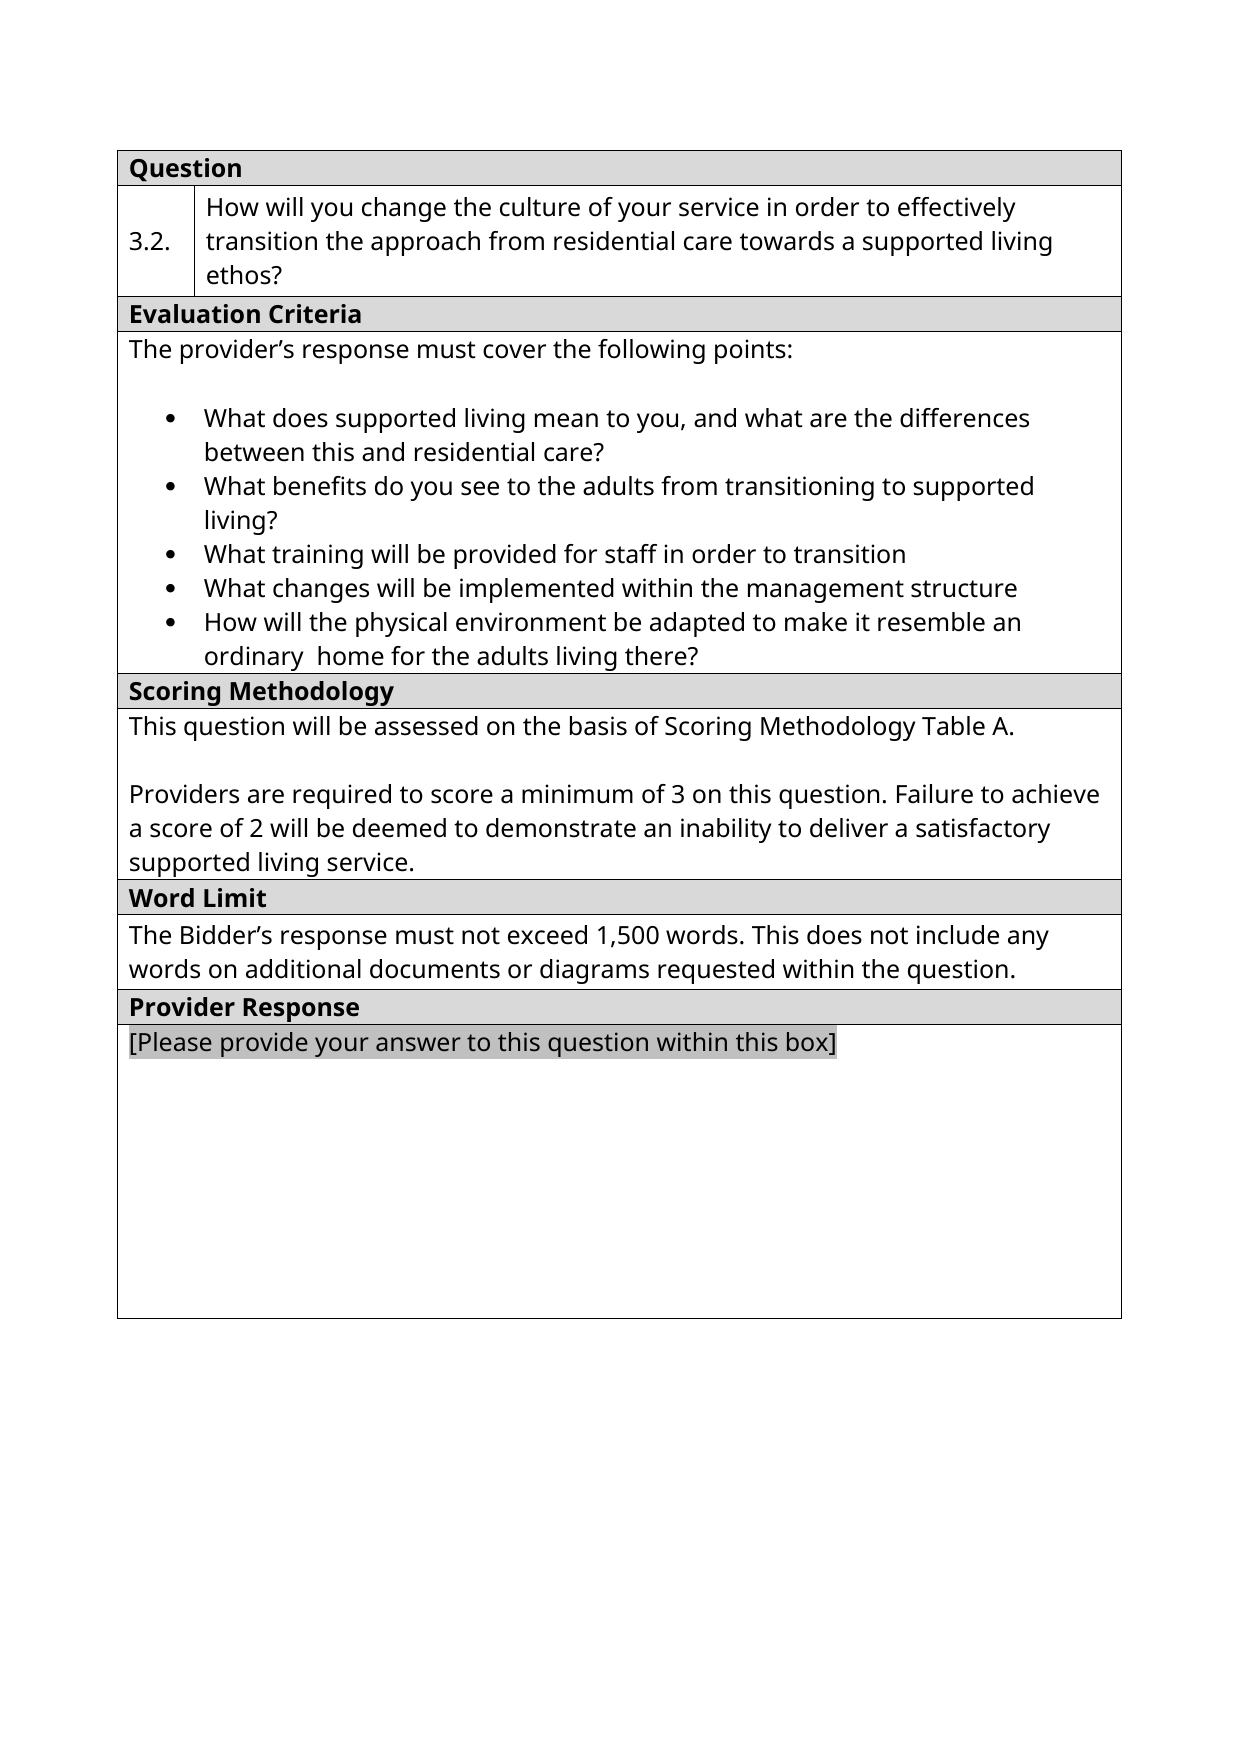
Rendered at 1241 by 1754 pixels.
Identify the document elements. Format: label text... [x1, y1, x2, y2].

table_cell [Please provide your answer to this question within this box] [118, 1025, 1121, 1318]
table_cell Provider Response [118, 990, 1121, 1024]
table_cell 3.2. [118, 186, 194, 296]
table_cell Word Limit [118, 880, 1121, 914]
table_cell This question will be assessed on the basis of Scoring Methodology Table A. Providers are required to score a minimum of 3 on this question. Failure to achieve a score of 2 will be deemed to demonstrate an inability to deliver a satisfactory supported living service. [118, 709, 1121, 879]
table_cell The provider’s response must cover the following points: What does supported living mean to you, and what are the differences between this and residential care? What benefits do you see to the adults from transitioning to supported living? What training will be provided for staff in order to transition What changes will be implemented within the management structure How will the physical environment be adapted to make it resemble an ordinary home for the adults living there? [118, 332, 1121, 673]
table_header Question [118, 151, 1121, 185]
table_cell How will you change the culture of your service in order to effectively transition the approach from residential care towards a supported living ethos? [195, 186, 1121, 296]
table_cell Scoring Methodology [118, 674, 1121, 708]
table_cell Evaluation Criteria [118, 297, 1121, 331]
table_cell The Bidder’s response must not exceed 1,500 words. This does not include any words on additional documents or diagrams requested within the question. [118, 915, 1121, 989]
